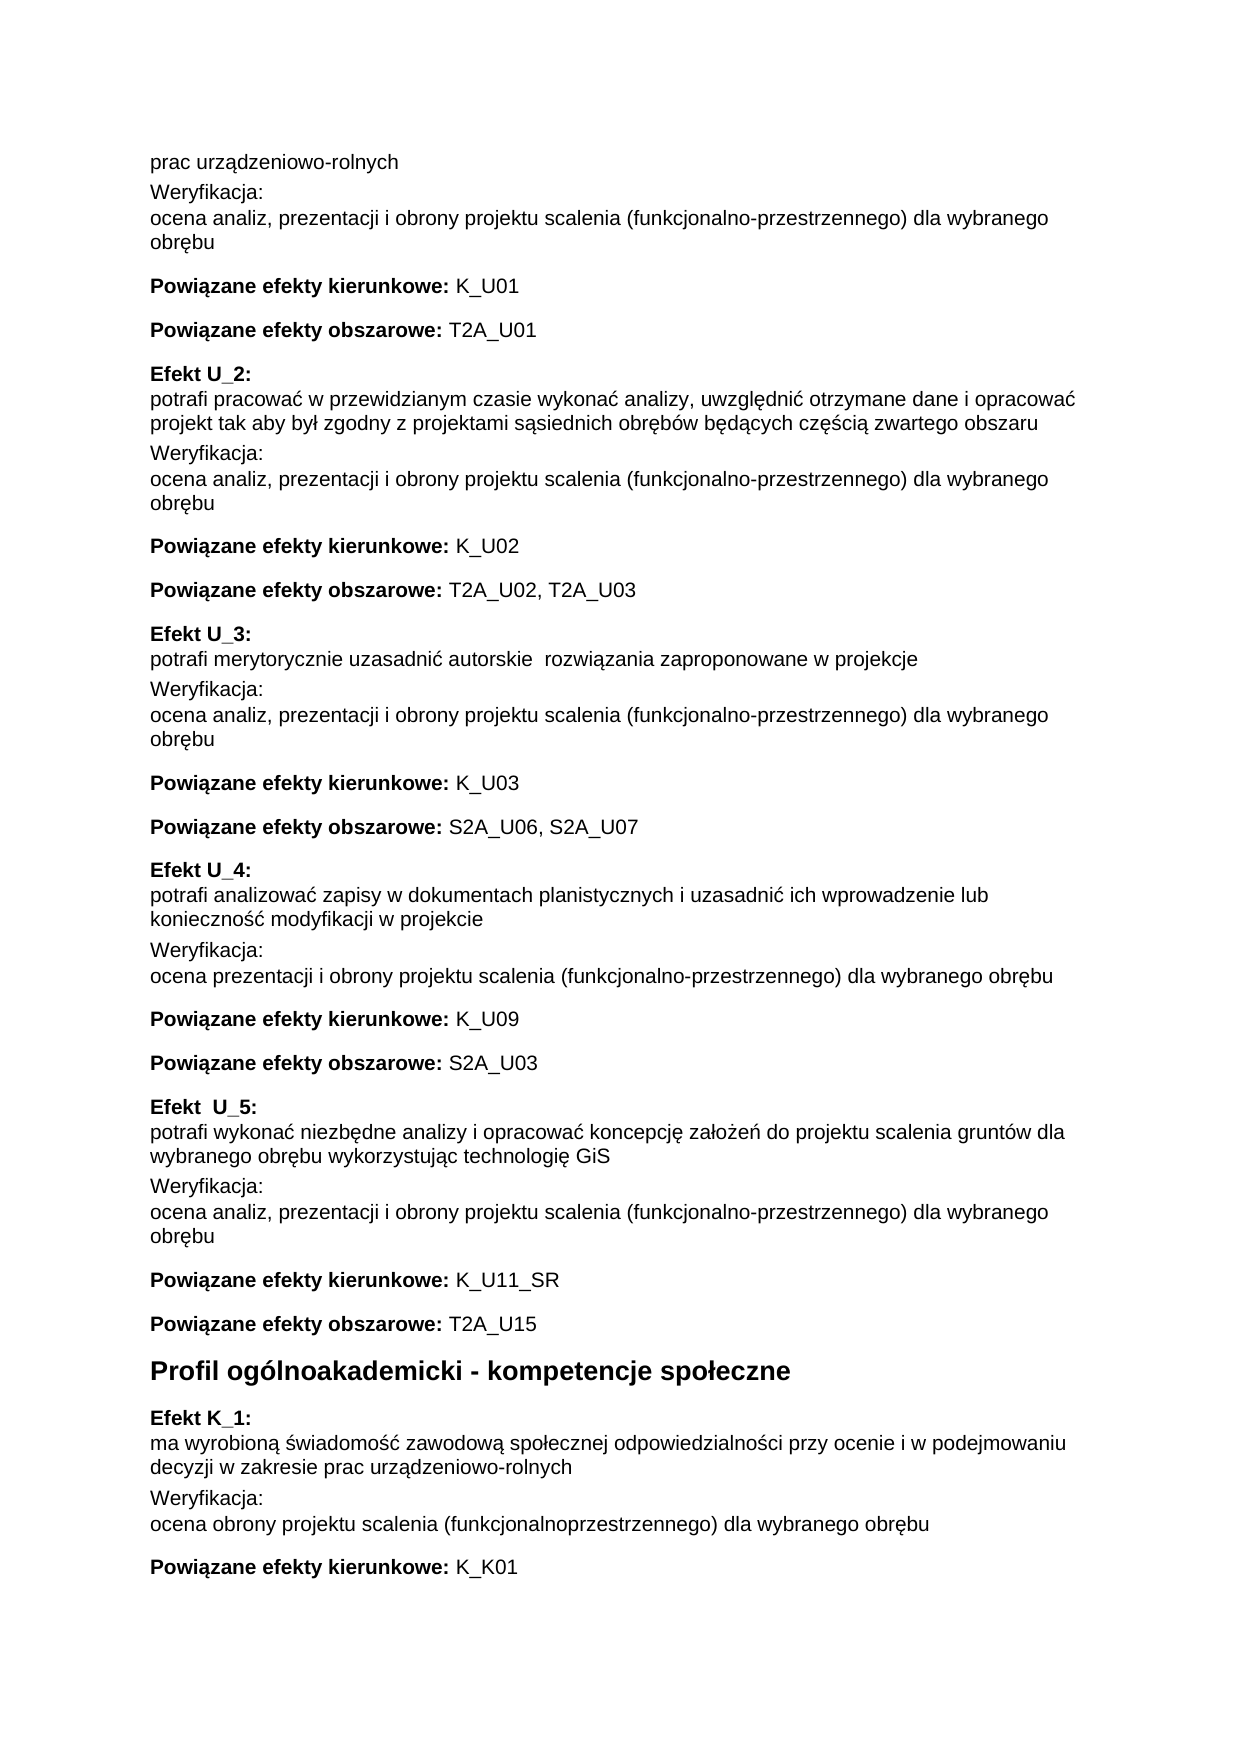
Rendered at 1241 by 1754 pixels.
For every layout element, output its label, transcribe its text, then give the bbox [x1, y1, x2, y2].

text Weryfikacja: [150, 1174, 1090, 1198]
text ocena obrony projektu scalenia (funkcjonalnoprzestrzennego) dla wybranego obrębu [150, 1511, 1090, 1535]
text Powiązane efekty obszarowe: S2A_U06, S2A_U07 [150, 814, 1090, 838]
text Powiązane efekty kierunkowe: K_U01 [150, 274, 1090, 298]
text potrafi wykonać niezbędne analizy i opracować koncepcję założeń do projektu scalenia gruntów dla wybranego obrębu wykorzystując technologię GiS [150, 1120, 1090, 1168]
text ocena prezentacji i obrony projektu scalenia (funkcjonalno-przestrzennego) dla wybranego obrębu [150, 963, 1090, 987]
text Weryfikacja: [150, 1485, 1090, 1509]
text potrafi merytorycznie uzasadnić autorskie rozwiązania zaproponowane w projekcje [150, 647, 1090, 671]
text Powiązane efekty obszarowe: T2A_U02, T2A_U03 [150, 578, 1090, 602]
text Efekt U_5: [150, 1095, 1090, 1119]
text Powiązane efekty kierunkowe: K_U09 [150, 1007, 1090, 1031]
text potrafi analizować zapisy w dokumentach planistycznych i uzasadnić ich wprowadzenie lub konieczność modyfikacji w projekcie [150, 883, 1090, 931]
text Powiązane efekty obszarowe: T2A_U01 [150, 318, 1090, 342]
text Powiązane efekty kierunkowe: K_U11_SR [150, 1268, 1090, 1292]
text potrafi pracować w przewidzianym czasie wykonać analizy, uwzględnić otrzymane dane i opracować projekt tak aby był zgodny z projektami sąsiednich obrębów będących częścią zwartego obszaru [150, 386, 1090, 434]
text Weryfikacja: [150, 677, 1090, 701]
text Powiązane efekty kierunkowe: K_U03 [150, 771, 1090, 795]
text Weryfikacja: [150, 441, 1090, 464]
text ocena analiz, prezentacji i obrony projektu scalenia (funkcjonalno-przestrzennego) dla wybranego obrębu [150, 206, 1090, 254]
text Powiązane efekty kierunkowe: K_U02 [150, 534, 1090, 558]
text Efekt K_1: [150, 1406, 1090, 1430]
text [150, 150, 1090, 174]
text ma wyrobioną świadomość zawodową społecznej odpowiedzialności przy ocenie i w podejmowaniu decyzji w zakresie prac urządzeniowo-rolnych [150, 1431, 1090, 1479]
text Efekt U_2: [150, 361, 1090, 385]
text Powiązane efekty obszarowe: T2A_U15 [150, 1311, 1090, 1335]
text Efekt U_3: [150, 622, 1090, 646]
text Weryfikacja: [150, 180, 1090, 204]
text ocena analiz, prezentacji i obrony projektu scalenia (funkcjonalno-przestrzennego) dla wybranego obrębu [150, 703, 1090, 751]
text ocena analiz, prezentacji i obrony projektu scalenia (funkcjonalno-przestrzennego) dla wybranego obrębu [150, 467, 1090, 514]
text Weryfikacja: [150, 937, 1090, 961]
text Powiązane efekty obszarowe: S2A_U03 [150, 1051, 1090, 1075]
text ocena analiz, prezentacji i obrony projektu scalenia (funkcjonalno-przestrzennego) dla wybranego obrębu [150, 1200, 1090, 1248]
subtitle Profil ogólnoakademicki - kompetencje społeczne [150, 1355, 1090, 1386]
text Powiązane efekty kierunkowe: K_K01 [150, 1555, 1090, 1579]
text Efekt U_4: [150, 858, 1090, 882]
